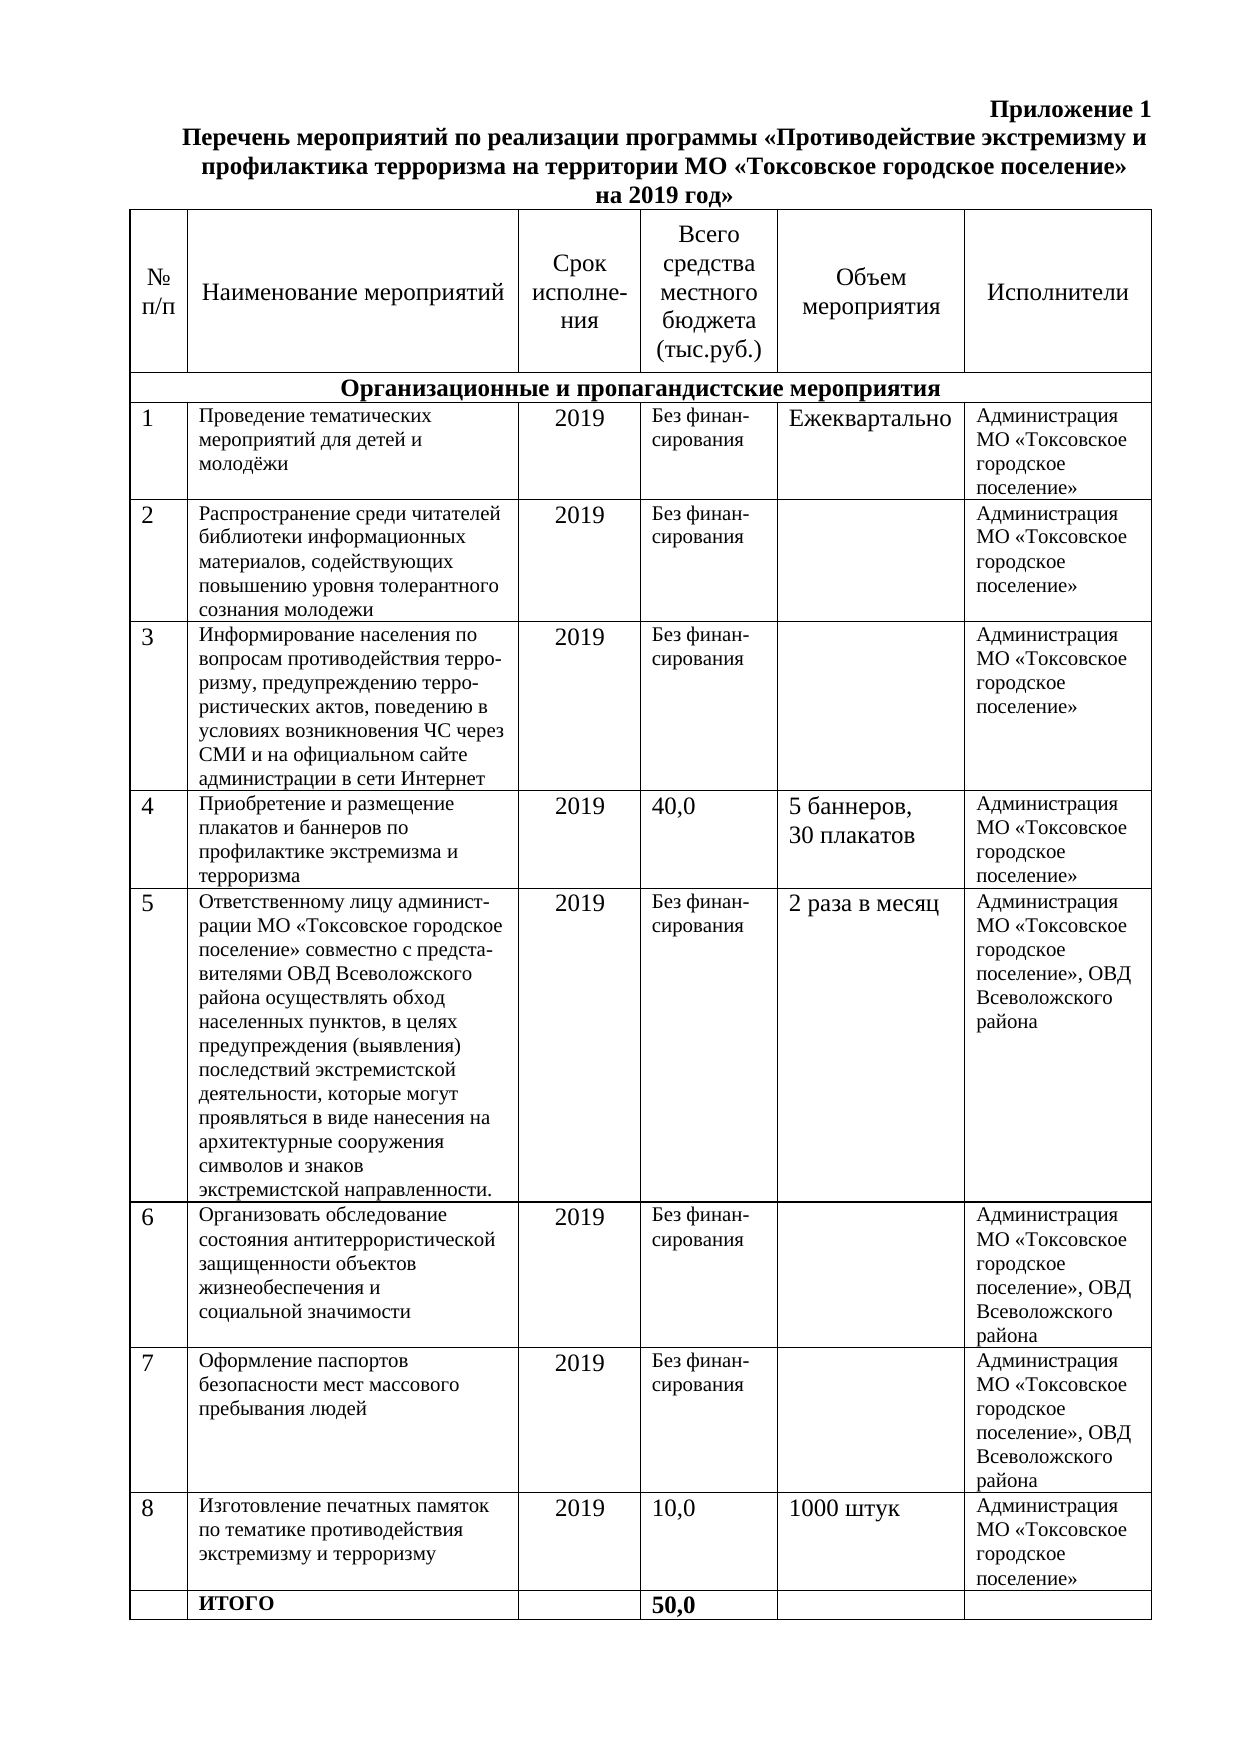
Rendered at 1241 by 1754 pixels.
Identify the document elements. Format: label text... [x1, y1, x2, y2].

table_cell 2 [131, 500, 187, 621]
table_cell 10,0 [641, 1493, 777, 1589]
table_cell [778, 1348, 964, 1492]
table_cell 8 [131, 1493, 187, 1589]
table_header Всего средства местного бюджета (тыс.руб.) [641, 210, 777, 372]
table_cell Администрация МО «Токсовское городское поселение», ОВД Всеволожского района [965, 1348, 1151, 1492]
table_cell [778, 1591, 964, 1619]
table_cell 4 [131, 791, 187, 887]
table_cell Организационные и пропагандистские мероприятия [131, 373, 1151, 402]
table_cell [778, 500, 964, 621]
table_cell 2 раза в месяц [778, 889, 964, 1201]
table_header Наименование мероприятий [188, 210, 518, 372]
table_cell Администрация МО «Токсовское городское поселение» [965, 1493, 1151, 1589]
table_cell 6 [131, 1203, 187, 1347]
table_cell 40,0 [641, 791, 777, 887]
table_cell 5 [131, 889, 187, 1201]
table_cell [778, 1203, 964, 1347]
table_cell [965, 1591, 1151, 1619]
table_header № п/п [131, 210, 187, 372]
table_cell 2019 [519, 791, 640, 887]
table_cell Информирование населения по вопросам противодействия терро-ризму, предупреждению терро-ристических актов, поведению в условиях возникновения ЧС через СМИ и на официальном сайте администрации в сети Интернет [188, 622, 518, 790]
text Перечень мероприятий по реализации программы «Противодействие экстремизму и профилактика терроризма на территории МО «Токсовское городское поселение» [177, 122, 1152, 180]
table_cell Без финан-сирования [641, 1348, 777, 1492]
table_cell [131, 1591, 187, 1619]
table_cell 50,0 [641, 1591, 777, 1619]
table_cell Без финан-сирования [641, 403, 777, 499]
table_cell Приобретение и размещение плакатов и баннеров по профилактике экстремизма и терроризма [188, 791, 518, 887]
table_cell 2019 [519, 622, 640, 790]
table_cell Администрация МО «Токсовское городское поселение» [965, 403, 1151, 499]
table_cell 1 [131, 403, 187, 499]
table_cell Без финан-сирования [641, 500, 777, 621]
table_cell Проведение тематических мероприятий для детей и молодёжи [188, 403, 518, 499]
table_cell 3 [131, 622, 187, 790]
table_cell 5 баннеров, 30 плакатов [778, 791, 964, 887]
table_cell [519, 1591, 640, 1619]
table_header Объем мероприятия [778, 210, 964, 372]
table_cell Администрация МО «Токсовское городское поселение», ОВД Всеволожского района [965, 889, 1151, 1201]
table_cell Организовать обследование состояния антитеррористической защищенности объектов жизнеобеспечения и социальной значимости [188, 1203, 518, 1347]
table_cell Ежеквартально [778, 403, 964, 499]
table_cell [778, 622, 964, 790]
table_cell 2019 [519, 500, 640, 621]
table_cell Администрация МО «Токсовское городское поселение» [965, 622, 1151, 790]
table_cell ИТОГО [188, 1591, 518, 1619]
table_header Срок исполне-ния [519, 210, 640, 372]
table_cell Распространение среди читателей библиотеки информационных материалов, содействующих повышению уровня толерантного сознания молодежи [188, 500, 518, 621]
table_cell 2019 [519, 1203, 640, 1347]
table_cell 2019 [519, 1493, 640, 1589]
table_cell 2019 [519, 403, 640, 499]
table_cell Без финан-сирования [641, 889, 777, 1201]
table_header Исполнители [965, 210, 1151, 372]
text Приложение 1 [177, 94, 1152, 122]
table_cell Изготовление печатных памяток по тематике противодействия экстремизму и терроризму [188, 1493, 518, 1589]
table_cell Администрация МО «Токсовское городское поселение» [965, 500, 1151, 621]
table_cell Оформление паспортов безопасности мест массового пребывания людей [188, 1348, 518, 1492]
table_cell Без финан-сирования [641, 1203, 777, 1347]
table_cell 2019 [519, 889, 640, 1201]
table_cell Администрация МО «Токсовское городское поселение» [965, 791, 1151, 887]
table_cell Администрация МО «Токсовское городское поселение», ОВД Всеволожского района [965, 1203, 1151, 1347]
text на 2019 год» [177, 180, 1152, 209]
table_cell Ответственному лицу админист-рации МО «Токсовское городское поселение» совместно с предста-вителями ОВД Всеволожского района осуществлять обход населенных пунктов, в целях предупреждения (выявления) последствий экстремистской деятельности, которые могут проявляться в виде нанесения на архитектурные сооружения символов и знаков экстремистской направленности. [188, 889, 518, 1201]
table_cell 7 [131, 1348, 187, 1492]
table_cell 1000 штук [778, 1493, 964, 1589]
table_cell 2019 [519, 1348, 640, 1492]
table_cell Без финан-сирования [641, 622, 777, 790]
